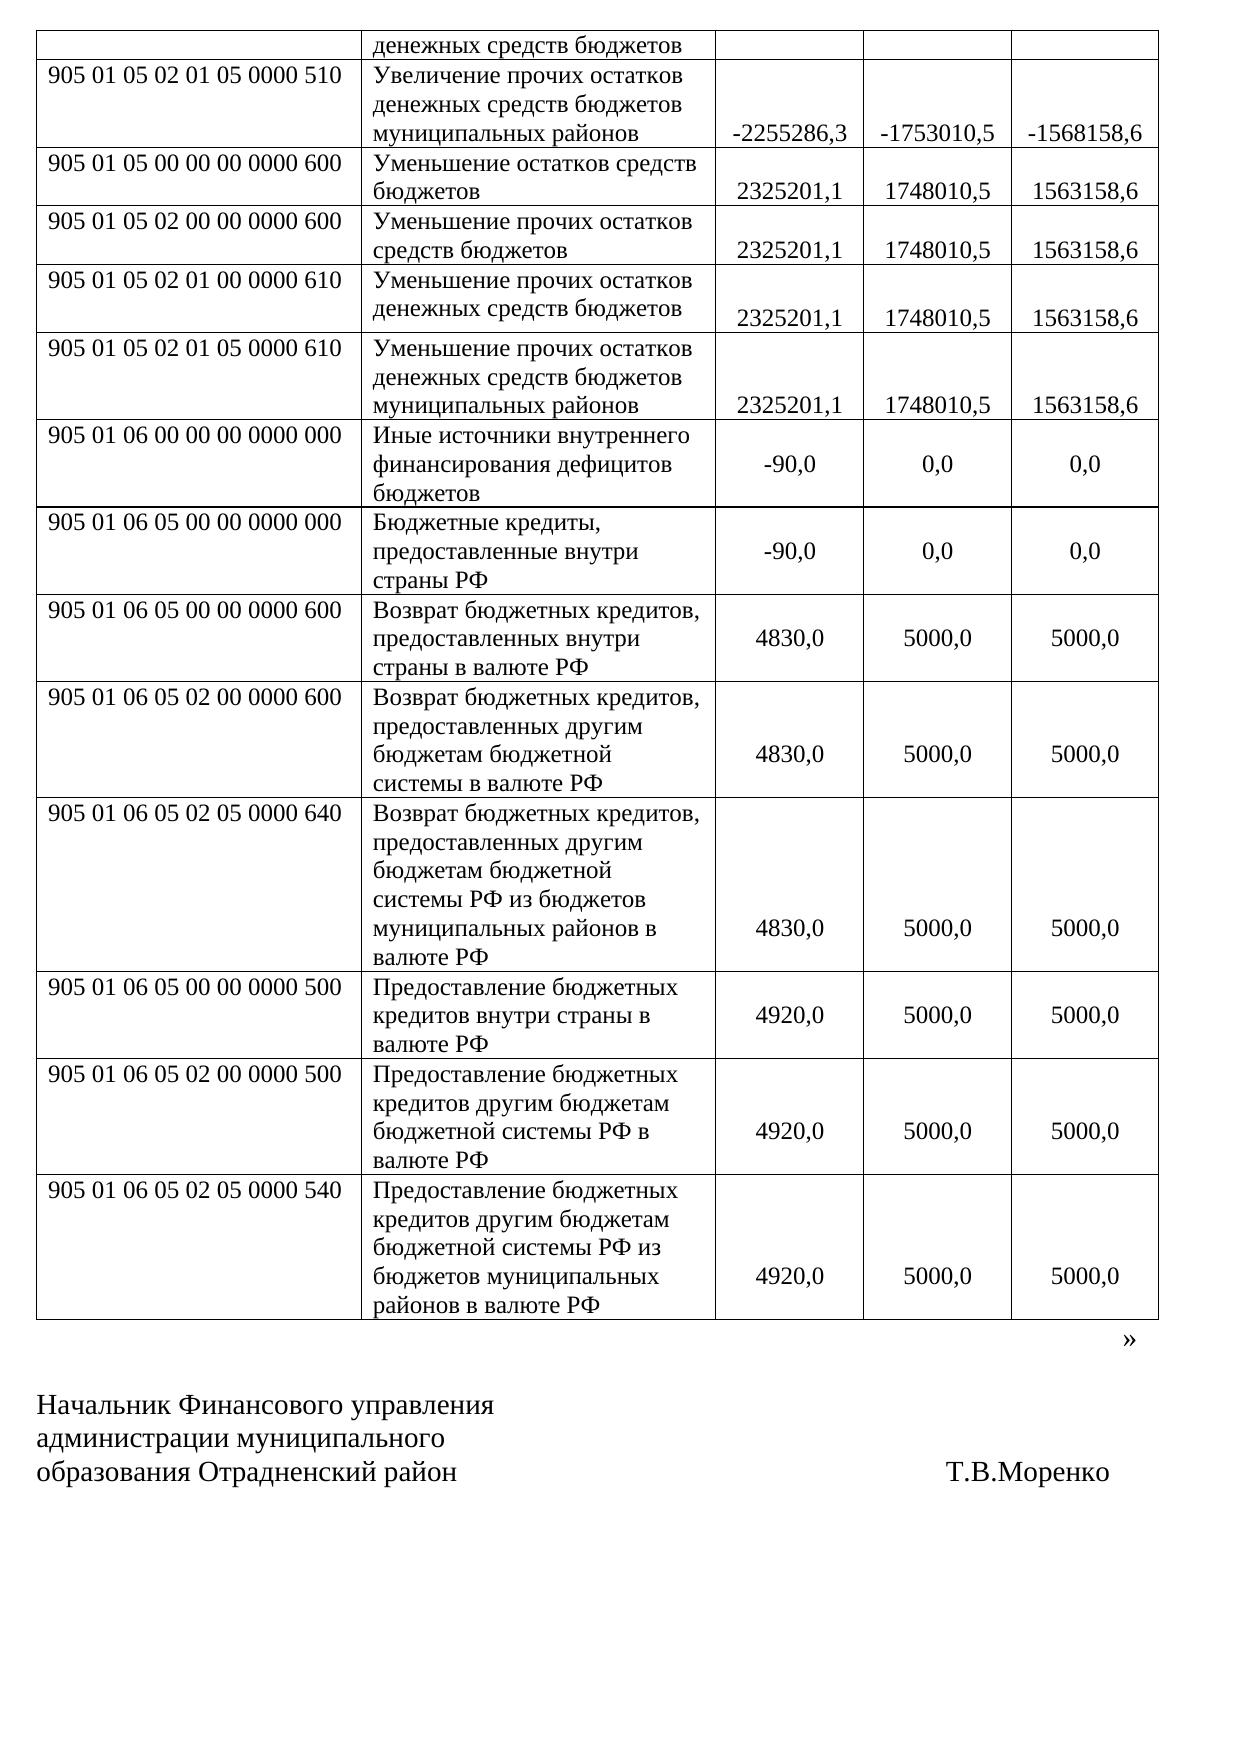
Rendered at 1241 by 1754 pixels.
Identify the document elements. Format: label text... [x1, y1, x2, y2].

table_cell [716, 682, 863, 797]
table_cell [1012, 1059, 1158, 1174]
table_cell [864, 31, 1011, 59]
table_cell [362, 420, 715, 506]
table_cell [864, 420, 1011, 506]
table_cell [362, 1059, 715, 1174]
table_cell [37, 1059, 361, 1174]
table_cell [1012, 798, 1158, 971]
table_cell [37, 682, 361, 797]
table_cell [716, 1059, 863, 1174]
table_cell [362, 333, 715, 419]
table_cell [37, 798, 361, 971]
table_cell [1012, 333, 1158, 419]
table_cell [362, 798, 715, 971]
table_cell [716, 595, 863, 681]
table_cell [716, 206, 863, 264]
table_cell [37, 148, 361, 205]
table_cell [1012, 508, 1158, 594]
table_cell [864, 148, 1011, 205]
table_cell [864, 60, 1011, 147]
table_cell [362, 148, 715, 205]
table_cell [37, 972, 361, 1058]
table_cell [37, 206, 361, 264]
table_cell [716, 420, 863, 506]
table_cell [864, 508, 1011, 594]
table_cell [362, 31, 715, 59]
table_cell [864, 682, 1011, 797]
text администрации муниципального [0, 1420, 1137, 1454]
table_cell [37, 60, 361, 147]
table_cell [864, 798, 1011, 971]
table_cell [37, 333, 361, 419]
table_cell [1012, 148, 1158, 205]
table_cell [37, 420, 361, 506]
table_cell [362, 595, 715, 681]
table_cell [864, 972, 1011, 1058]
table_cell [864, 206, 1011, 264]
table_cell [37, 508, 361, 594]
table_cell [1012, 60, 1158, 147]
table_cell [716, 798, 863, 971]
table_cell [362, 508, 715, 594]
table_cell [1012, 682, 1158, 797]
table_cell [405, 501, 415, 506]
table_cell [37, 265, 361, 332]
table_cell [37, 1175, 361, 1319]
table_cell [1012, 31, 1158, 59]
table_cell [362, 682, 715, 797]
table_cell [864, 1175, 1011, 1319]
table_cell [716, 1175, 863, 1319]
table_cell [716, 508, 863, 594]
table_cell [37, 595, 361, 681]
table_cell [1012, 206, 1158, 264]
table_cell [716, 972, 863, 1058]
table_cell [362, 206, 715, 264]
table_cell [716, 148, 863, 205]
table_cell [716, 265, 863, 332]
text » [0, 1320, 1137, 1353]
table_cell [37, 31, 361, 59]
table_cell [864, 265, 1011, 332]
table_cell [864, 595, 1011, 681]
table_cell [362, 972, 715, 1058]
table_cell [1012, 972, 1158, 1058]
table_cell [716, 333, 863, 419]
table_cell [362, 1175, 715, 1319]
text образования Отрадненский район Т.В.Моренко [0, 1454, 1137, 1487]
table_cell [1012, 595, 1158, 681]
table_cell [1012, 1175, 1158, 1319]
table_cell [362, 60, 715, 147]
text Начальник Финансового управления [0, 1387, 1137, 1420]
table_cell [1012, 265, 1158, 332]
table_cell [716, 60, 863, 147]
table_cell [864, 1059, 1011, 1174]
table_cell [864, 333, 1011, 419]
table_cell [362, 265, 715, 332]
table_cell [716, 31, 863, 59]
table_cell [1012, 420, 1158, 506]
